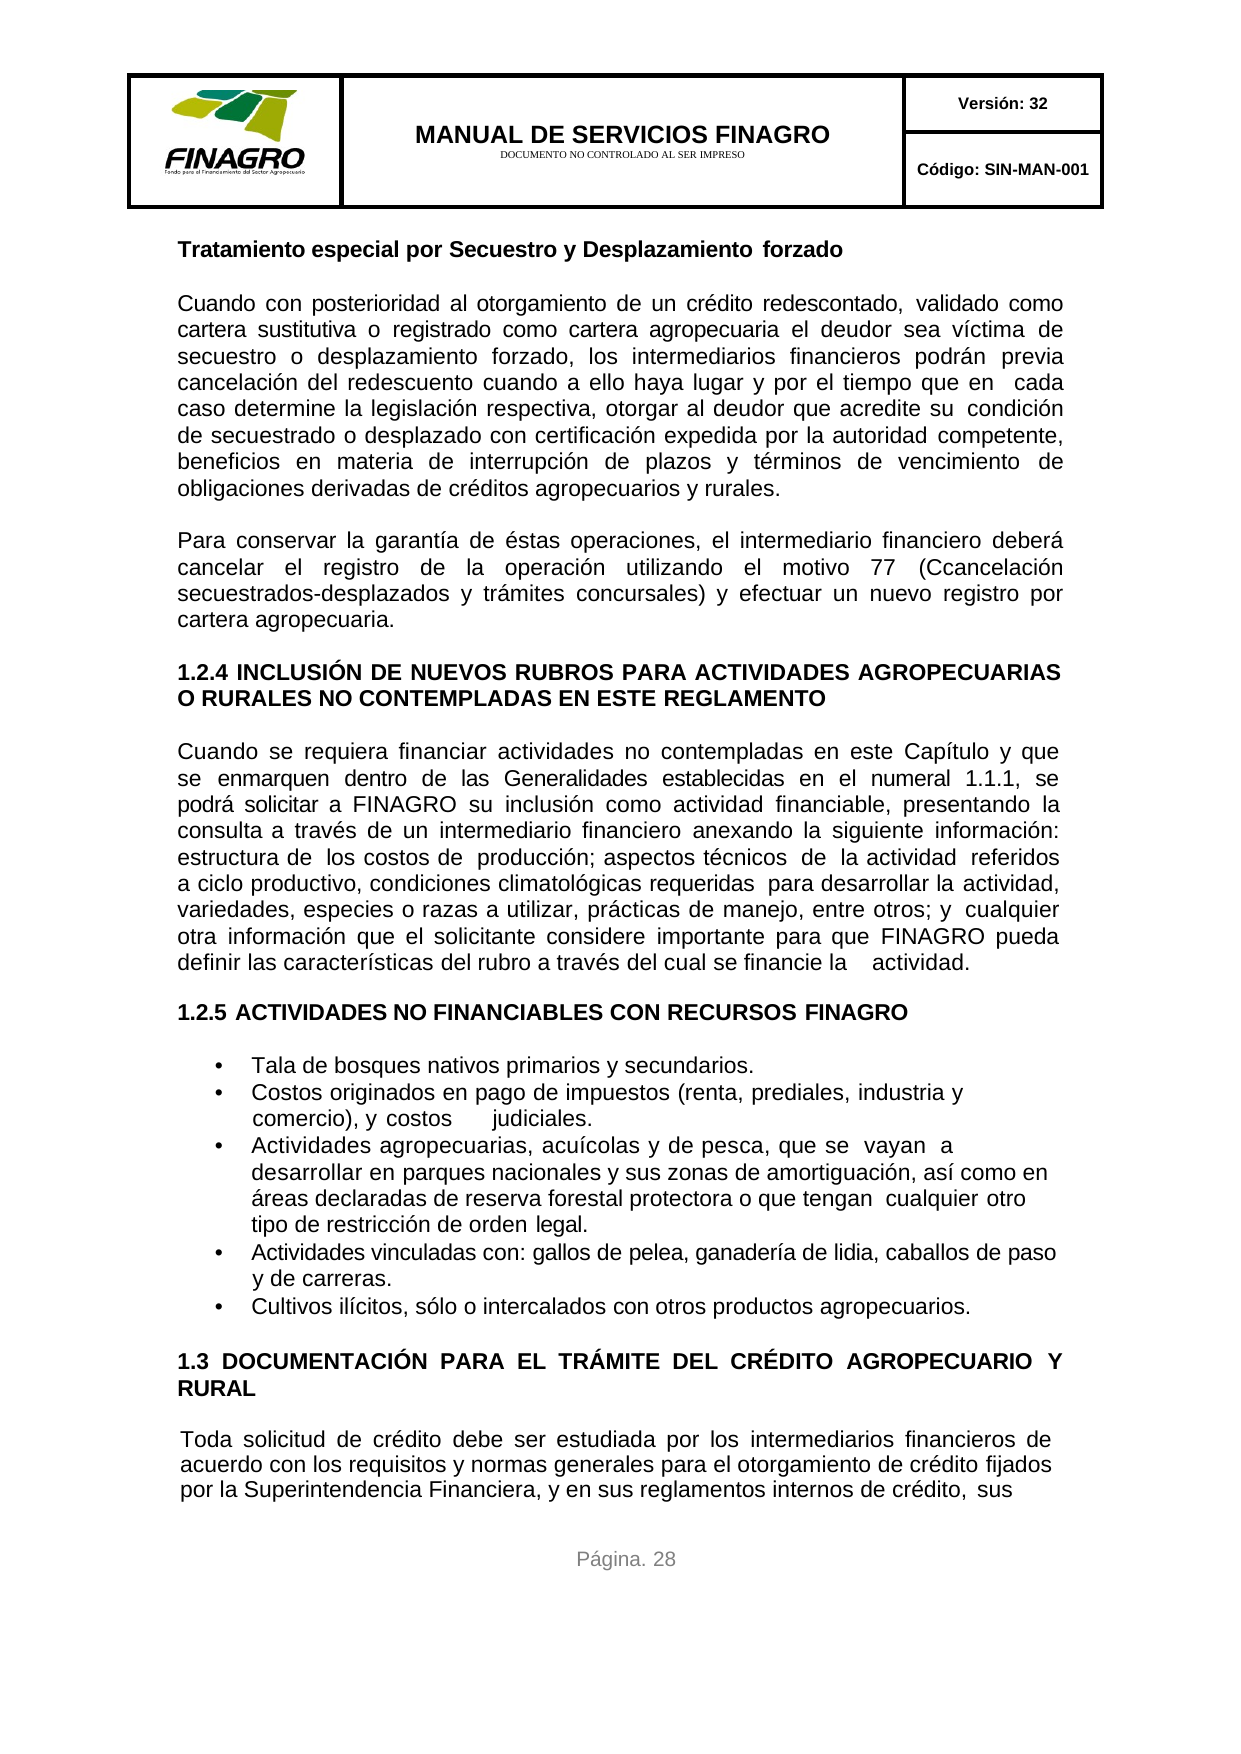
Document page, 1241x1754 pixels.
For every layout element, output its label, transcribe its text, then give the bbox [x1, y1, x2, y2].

list Actividades agropecuarias, acuícolas y de pesca, que se vayan a desarrollar en parques nacionales y sus zonas de amortiguación, así como en áreas declaradas de reserva forestal protectora o que tengan cualquier otro tipo de restricción de orden legal. [214, 1132, 1062, 1238]
subtitle DOCUMENTACIÓN PARA EL TRÁMITE DEL CRÉDITO AGROPECUARIO Y RURAL [177, 1348, 1063, 1401]
table_header MANUAL DE SERVICIOS FINAGRO DOCUMENTO NO CONTROLADO AL SER IMPRESO [344, 78, 902, 204]
picture [159, 90, 309, 179]
list Cultivos ilícitos, sólo o intercalados con otros productos agropecuarios. [214, 1293, 1062, 1319]
text Toda solicitud de crédito debe ser estudiada por los intermediarios financieros de acuerdo con los requisitos y normas generales para el otorgamiento de crédito fijados por la Superintendencia Financiera, y en sus reglamentos internos de crédito, sus [180, 1427, 1052, 1502]
text Para conservar la garantía de éstas operaciones, el intermediario financiero deberá cancelar el registro de la operación utilizando el motivo 77 (Ccancelación secuestrados-desplazados y trámites concursales) y efectuar un nuevo registro por cartera agropecuaria. [177, 527, 1063, 632]
table_cell Código: SIN-MAN-001 [906, 134, 1100, 204]
text Cuando se requiera financiar actividades no contempladas en este Capítulo y que se enmarquen dentro de las Generalidades establecidas en el numeral 1.1.1, se podrá solicitar a FINAGRO su inclusión como actividad financiable, presentando la consulta a través de un intermediario financiero anexando la siguiente información: estructura de los costos de producción; aspectos técnicos de la actividad referidos a ciclo productivo, condiciones climatológicas requeridas para desarrollar la actividad, variedades, especies o razas a utilizar, prácticas de manejo, entre otros; y cualquier otra información que el solicitante considere importante para que FINAGRO pueda definir las características del rubro a través del cual se financie la actividad. [177, 738, 1060, 975]
list Tala de bosques nativos primarios y secundarios. [214, 1052, 1062, 1078]
table_header [131, 78, 339, 204]
subtitle ACTIVIDADES NO FINANCIABLES CON RECURSOS FINAGRO [177, 999, 1123, 1025]
subtitle INCLUSIÓN DE NUEVOS RUBROS PARA ACTIVIDADES AGROPECUARIAS O RURALES NO CONTEMPLADAS EN ESTE REGLAMENTO [177, 659, 1062, 711]
text Cuando con posterioridad al otorgamiento de un crédito redescontado, validado como cartera sustitutiva o registrado como cartera agropecuaria el deudor sea víctima de secuestro o desplazamiento forzado, los intermediarios financieros podrán previa cancelación del redescuento cuando a ello haya lugar y por el tiempo que en cada caso determine la legislación respectiva, otorgar al deudor que acredite su condición de secuestrado o desplazado con certificación expedida por la autoridad competente, beneficios en materia de interrupción de plazos y términos de vencimiento de obligaciones derivadas de créditos agropecuarios y rurales. [177, 290, 1064, 501]
list Actividades vinculadas con: gallos de pelea, ganadería de lidia, caballos de paso y de carreras. [214, 1240, 1057, 1292]
table_header Versión: 32 [906, 78, 1100, 129]
subtitle Tratamiento especial por Secuestro y Desplazamiento forzado [177, 236, 1123, 263]
list Costos originados en pago de impuestos (renta, prediales, industria y comercio), y costos judiciales. [214, 1079, 968, 1131]
text Página. 28 [415, 1547, 837, 1571]
